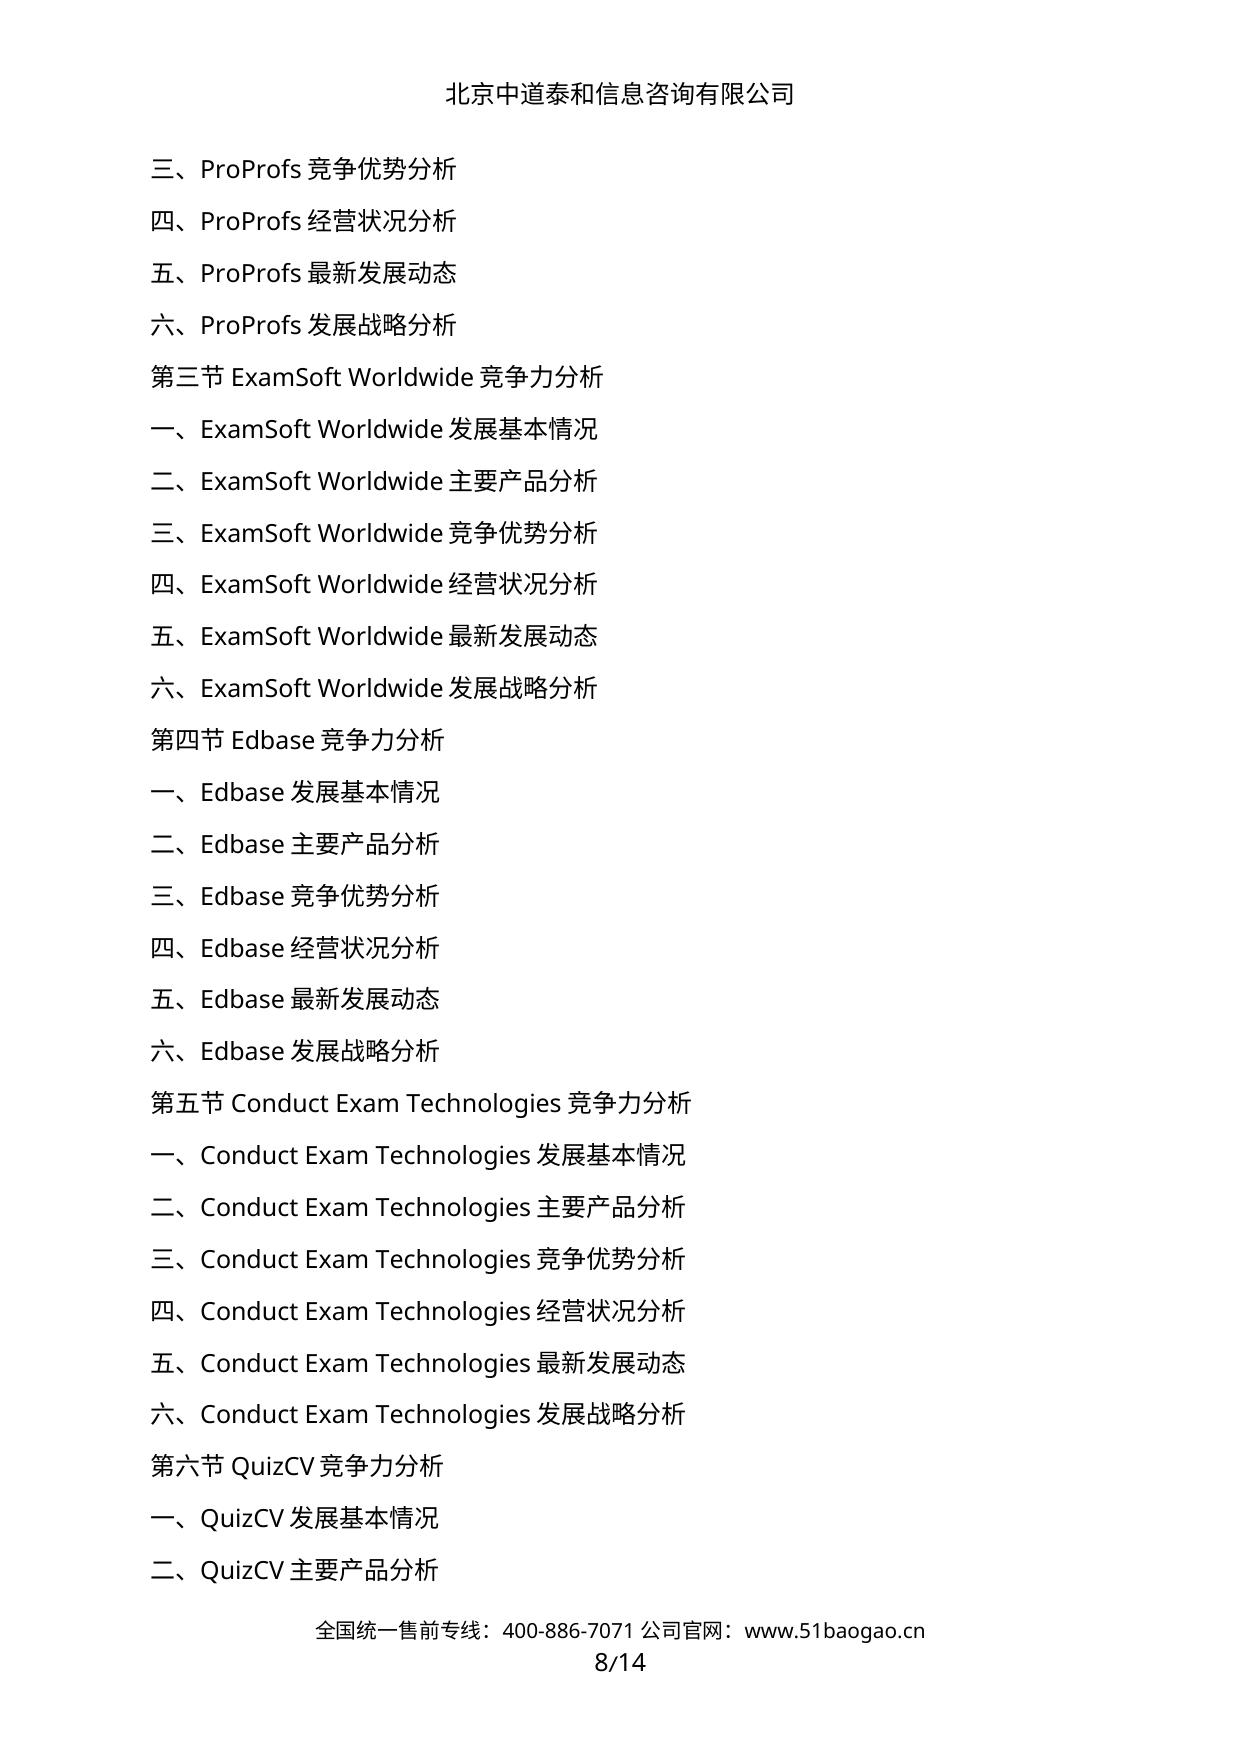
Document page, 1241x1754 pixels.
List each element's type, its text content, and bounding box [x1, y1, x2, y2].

text 六、Conduct Exam Technologies发展战略分析 [150, 1395, 1090, 1431]
text 五、ExamSoft Worldwide最新发展动态 [150, 617, 1090, 653]
text 一、Conduct Exam Technologies发展基本情况 [150, 1136, 1090, 1172]
text 一、QuizCV发展基本情况 [150, 1499, 1090, 1535]
text 四、ProProfs经营状况分析 [150, 202, 1090, 238]
text 六、ExamSoft Worldwide发展战略分析 [150, 669, 1090, 705]
text 二、QuizCV主要产品分析 [150, 1551, 1090, 1587]
text 五、Conduct Exam Technologies最新发展动态 [150, 1343, 1090, 1379]
text 第六节 QuizCV竞争力分析 [150, 1447, 1090, 1483]
text 第三节 ExamSoft Worldwide竞争力分析 [150, 357, 1090, 394]
text 五、ProProfs最新发展动态 [150, 254, 1090, 290]
text 四、Conduct Exam Technologies经营状况分析 [150, 1291, 1090, 1327]
text 第四节 Edbase竞争力分析 [150, 721, 1090, 757]
text 一、Edbase发展基本情况 [150, 772, 1090, 809]
text 一、ExamSoft Worldwide发展基本情况 [150, 409, 1090, 446]
text 三、Edbase竞争优势分析 [150, 876, 1090, 912]
text 二、Edbase主要产品分析 [150, 824, 1090, 861]
text 五、Edbase最新发展动态 [150, 980, 1090, 1016]
text 三、ExamSoft Worldwide竞争优势分析 [150, 513, 1090, 549]
text 二、Conduct Exam Technologies主要产品分析 [150, 1187, 1090, 1224]
text 三、ProProfs竞争优势分析 [150, 150, 1090, 186]
text 第五节 Conduct Exam Technologies竞争力分析 [150, 1084, 1090, 1120]
text 六、Edbase发展战略分析 [150, 1032, 1090, 1068]
text 六、ProProfs发展战略分析 [150, 306, 1090, 342]
text 四、Edbase经营状况分析 [150, 928, 1090, 964]
text 二、ExamSoft Worldwide主要产品分析 [150, 461, 1090, 497]
text 四、ExamSoft Worldwide经营状况分析 [150, 565, 1090, 601]
text 三、Conduct Exam Technologies竞争优势分析 [150, 1239, 1090, 1276]
